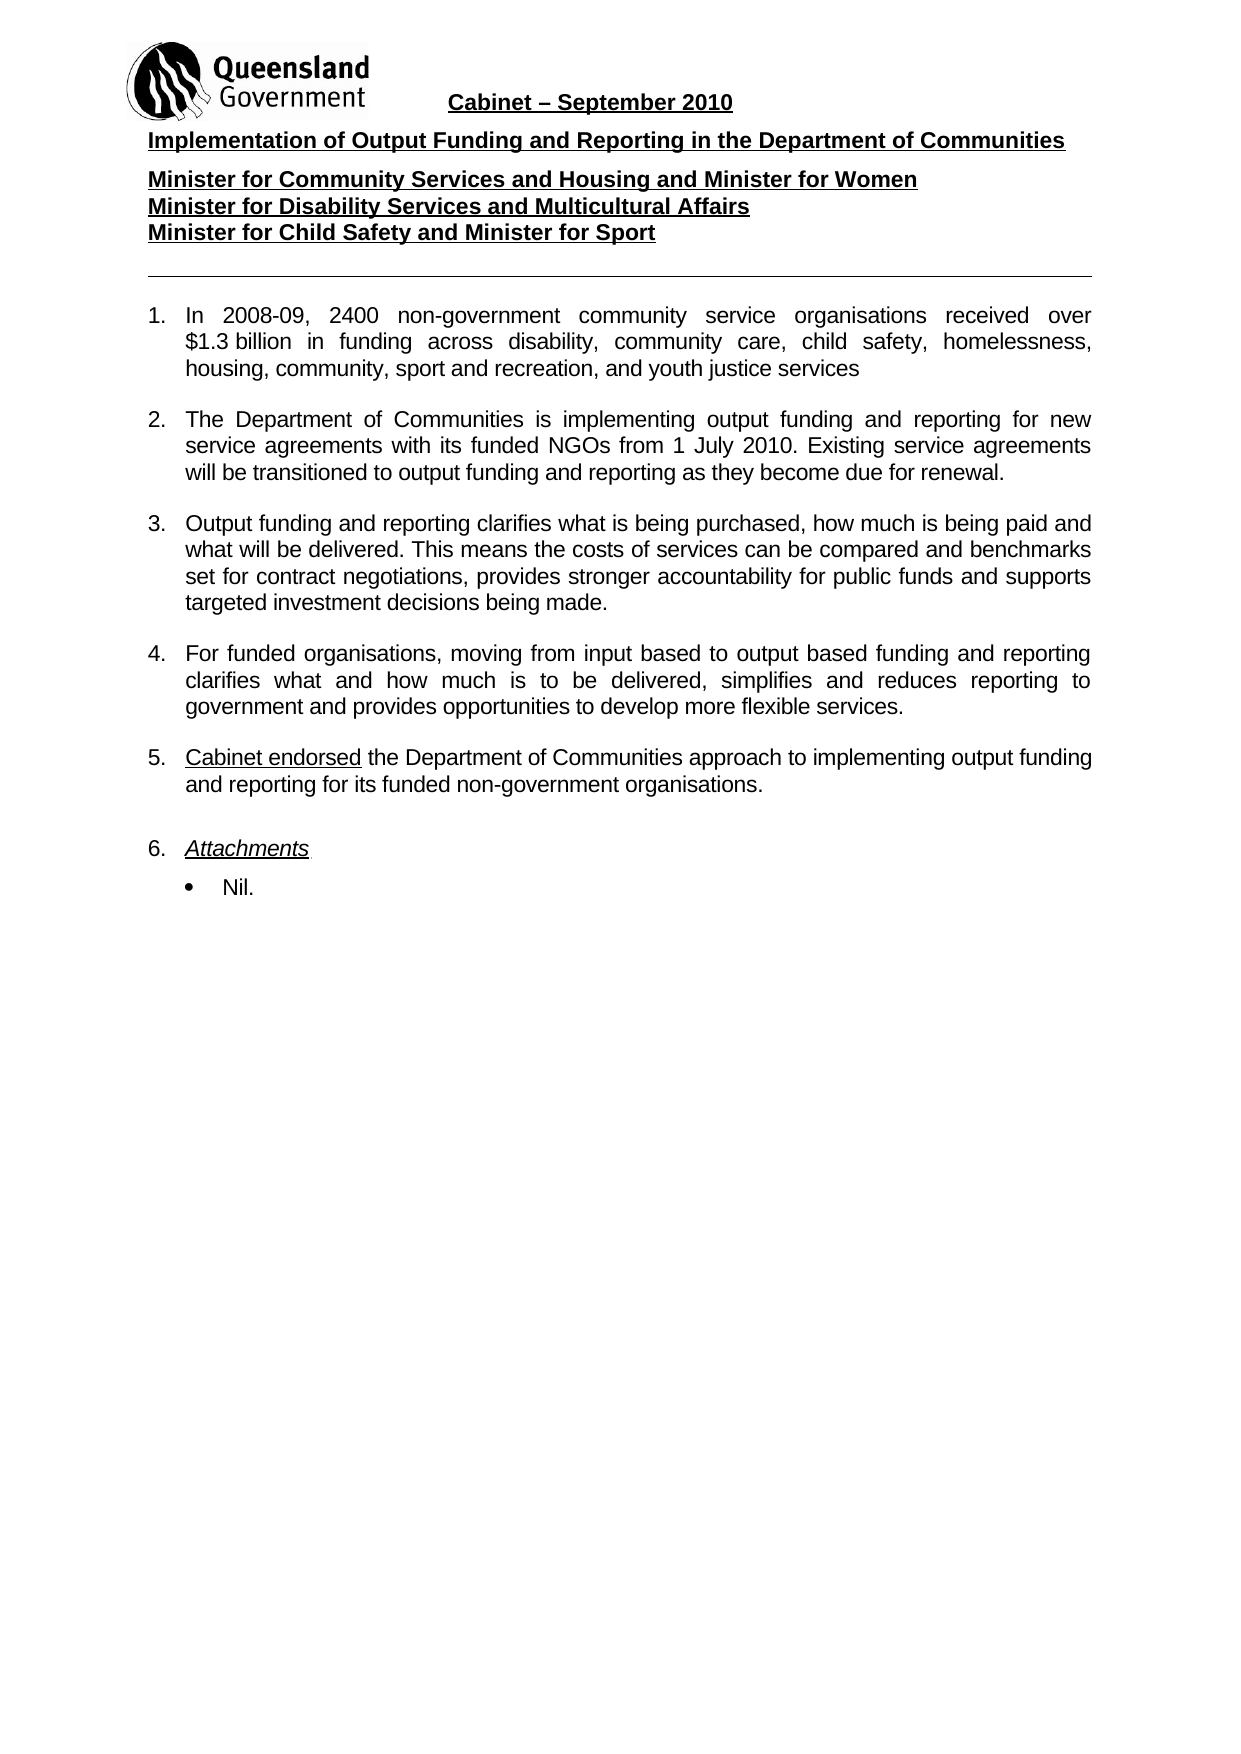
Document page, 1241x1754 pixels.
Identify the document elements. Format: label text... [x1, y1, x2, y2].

list Nil. [185, 873, 1092, 900]
list Attachments [148, 834, 1092, 861]
picture [126, 42, 369, 121]
list Cabinet endorsed the Department of Communities approach to implementing output funding and reporting for its funded non-government organisations. [148, 744, 1092, 797]
list The Department of Communities is implementing output funding and reporting for new service agreements with its funded NGOs from 1 July 2010. Existing service agreements will be transitioned to output funding and reporting as they become due for renewal. [148, 406, 1092, 485]
list For funded organisations, moving from input based to output based funding and reporting clarifies what and how much is to be delivered, simplifies and reduces reporting to government and provides opportunities to develop more flexible services. [148, 640, 1092, 719]
list In 2008-09, 2400 non-government community service organisations received over $1.3 billion in funding across disability, community care, child safety, homelessness, housing, community, sport and recreation, and youth justice services [148, 302, 1092, 381]
list Output funding and reporting clarifies what is being purchased, how much is being paid and what will be delivered. This means the costs of services can be compared and benchmarks set for contract negotiations, provides stronger accountability for public funds and supports targeted investment decisions being made. [148, 510, 1092, 615]
